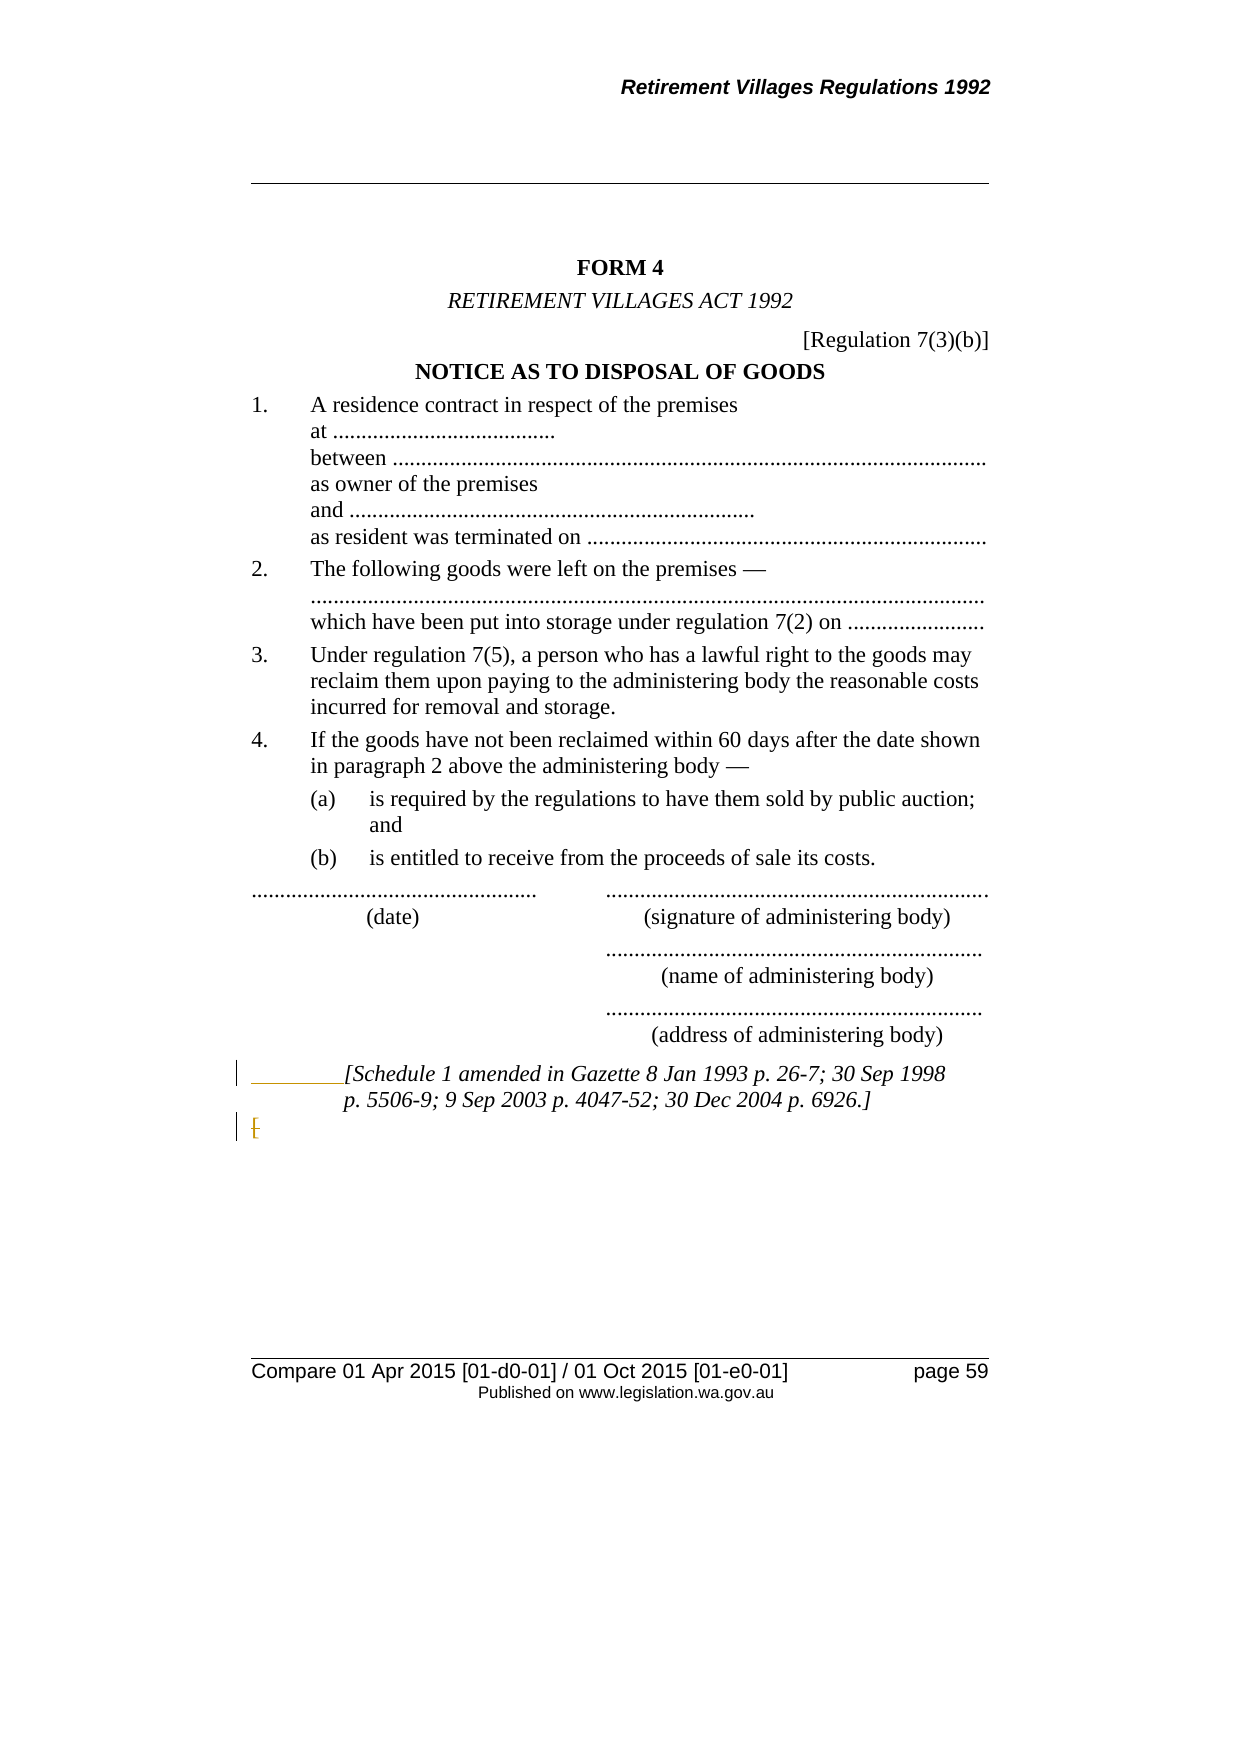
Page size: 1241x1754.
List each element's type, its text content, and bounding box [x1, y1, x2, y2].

text RETIREMENT VILLAGES ACT 1992 [251, 287, 989, 313]
text (date) (signature of administering body) [251, 903, 989, 929]
text NOTICE AS TO DISPOSAL OF GOODS [251, 358, 989, 385]
text (address of administering body) [605, 1021, 989, 1047]
text as owner of the premises and ....................................................................... [251, 470, 989, 523]
text 4. If the goods have not been reclaimed within 60 days after the date shown in paragraph 2 above the administering body — [251, 726, 989, 779]
text .................................................. .................................................................. [251, 876, 989, 903]
text .................................................................. [605, 994, 989, 1021]
text between ........................................................................................................ [251, 444, 989, 470]
text [Regulation 7(3)(b)] [251, 326, 989, 352]
text .................................................................. [605, 935, 989, 962]
text (a) is required by the regulations to have them sold by public auction; and [251, 785, 989, 838]
text which have been put into storage under regulation 7(2) on ........................ [251, 608, 989, 634]
text 3. Under regulation 7(5), a person who has a lawful right to the goods may reclaim them upon paying to the administering body the reasonable costs incurred for removal and storage. [251, 641, 989, 720]
text 2. The following goods were left on the premises — [251, 555, 989, 582]
text [Schedule 1 amended in Gazette 8 Jan 1993 p. 26-7; 30 Sep 1998 p. 5506-9; 9 Sep 2003 p. 4047-52; 30 Dec 2004 p. 6926.] [251, 1059, 989, 1112]
text 1. A residence contract in respect of the premises at ....................................... [251, 391, 989, 444]
text ...................................................................................................................... [251, 582, 989, 608]
text FORM 4 [251, 254, 989, 281]
text (b) is entitled to receive from the proceeds of sale its costs. [251, 844, 989, 870]
text as resident was terminated on ...................................................................... [251, 523, 989, 549]
text (name of administering body) [605, 962, 989, 988]
